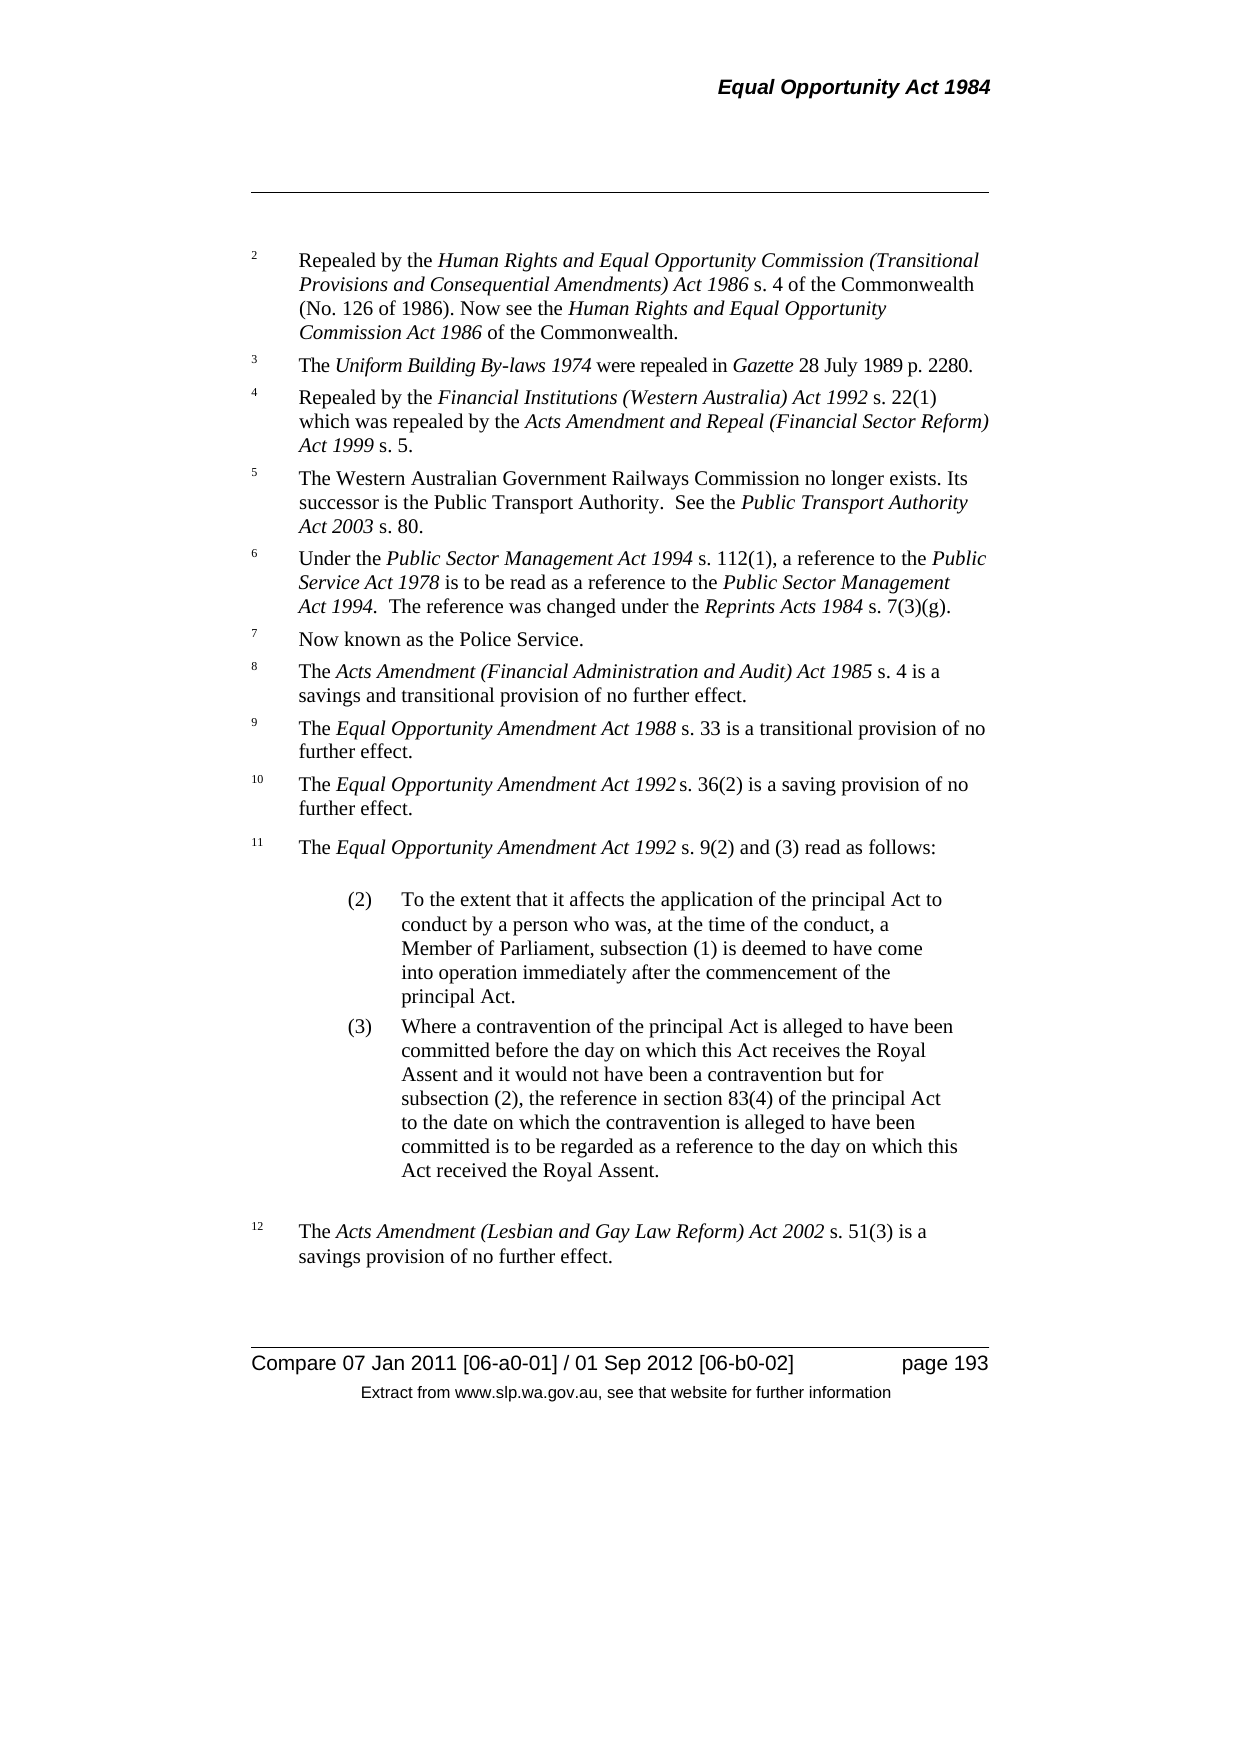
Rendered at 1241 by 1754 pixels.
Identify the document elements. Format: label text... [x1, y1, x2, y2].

text 6 Under the Public Sector Management Act 1994 s. 112(1), a reference to the Public Service Act 1978 is to be read as a reference to the Public Sector Management Act 1994. The reference was changed under the Reprints Acts 1984 s. 7(3)(g). [251, 546, 989, 618]
text (3) Where a contravention of the principal Act is alleged to have been committed before the day on which this Act receives the Royal Assent and it would not have been a contravention but for subsection (2), the reference in section 83(4) of the principal Act to the date on which the contravention is alleged to have been committed is to be regarded as a reference to the day on which this Act received the Royal Assent. [312, 1014, 959, 1182]
text 7 Now known as the Police Service. [251, 627, 989, 651]
text 2 Repealed by the Human Rights and Equal Opportunity Commission (Transitional Provisions and Consequential Amendments) Act 1986 s. 4 of the Commonwealth (No. 126 of 1986). Now see the Human Rights and Equal Opportunity Commission Act 1986 of the Commonwealth. [251, 248, 989, 344]
text 5 The Western Australian Government Railways Commission no longer exists. Its successor is the Public Transport Authority. See the Public Transport Authority Act 2003 s. 80. [251, 466, 989, 538]
text 9 The Equal Opportunity Amendment Act 1988 s. 33 is a transitional provision of no further effect. [251, 715, 989, 763]
text (2) To the extent that it affects the application of the principal Act to conduct by a person who was, at the time of the conduct, a Member of Parliament, subsection (1) is deemed to have come into operation immediately after the commencement of the principal Act. [312, 887, 959, 1008]
text 3 The By-laws 1974 were repealed in Gazette 28 July 1989 p. 2280. [251, 353, 989, 377]
text 10 The Equal Opportunity Amendment Act 1992 s. 36(2) is a saving provision of no further effect. [251, 772, 989, 820]
text 12 The Acts Amendment (Lesbian and Gay Law Reform) Act 2002 s. 51(3) is a savings provision of no further effect. [251, 1219, 989, 1268]
text 4 Repealed by the Financial Institutions () Act 1992 s. 22(1) which was repealed by the Acts Amendment and Repeal (Financial Sector Reform) Act 1999 s. 5. [251, 385, 989, 457]
text 11 The Equal Opportunity Amendment Act 1992 s. 9(2) and (3) read as follows: [251, 834, 989, 859]
text 8 The Acts Amendment (Financial Administration and Audit) Act 1985 s. 4 is a savings and transitional provision of no further effect. [251, 659, 989, 707]
